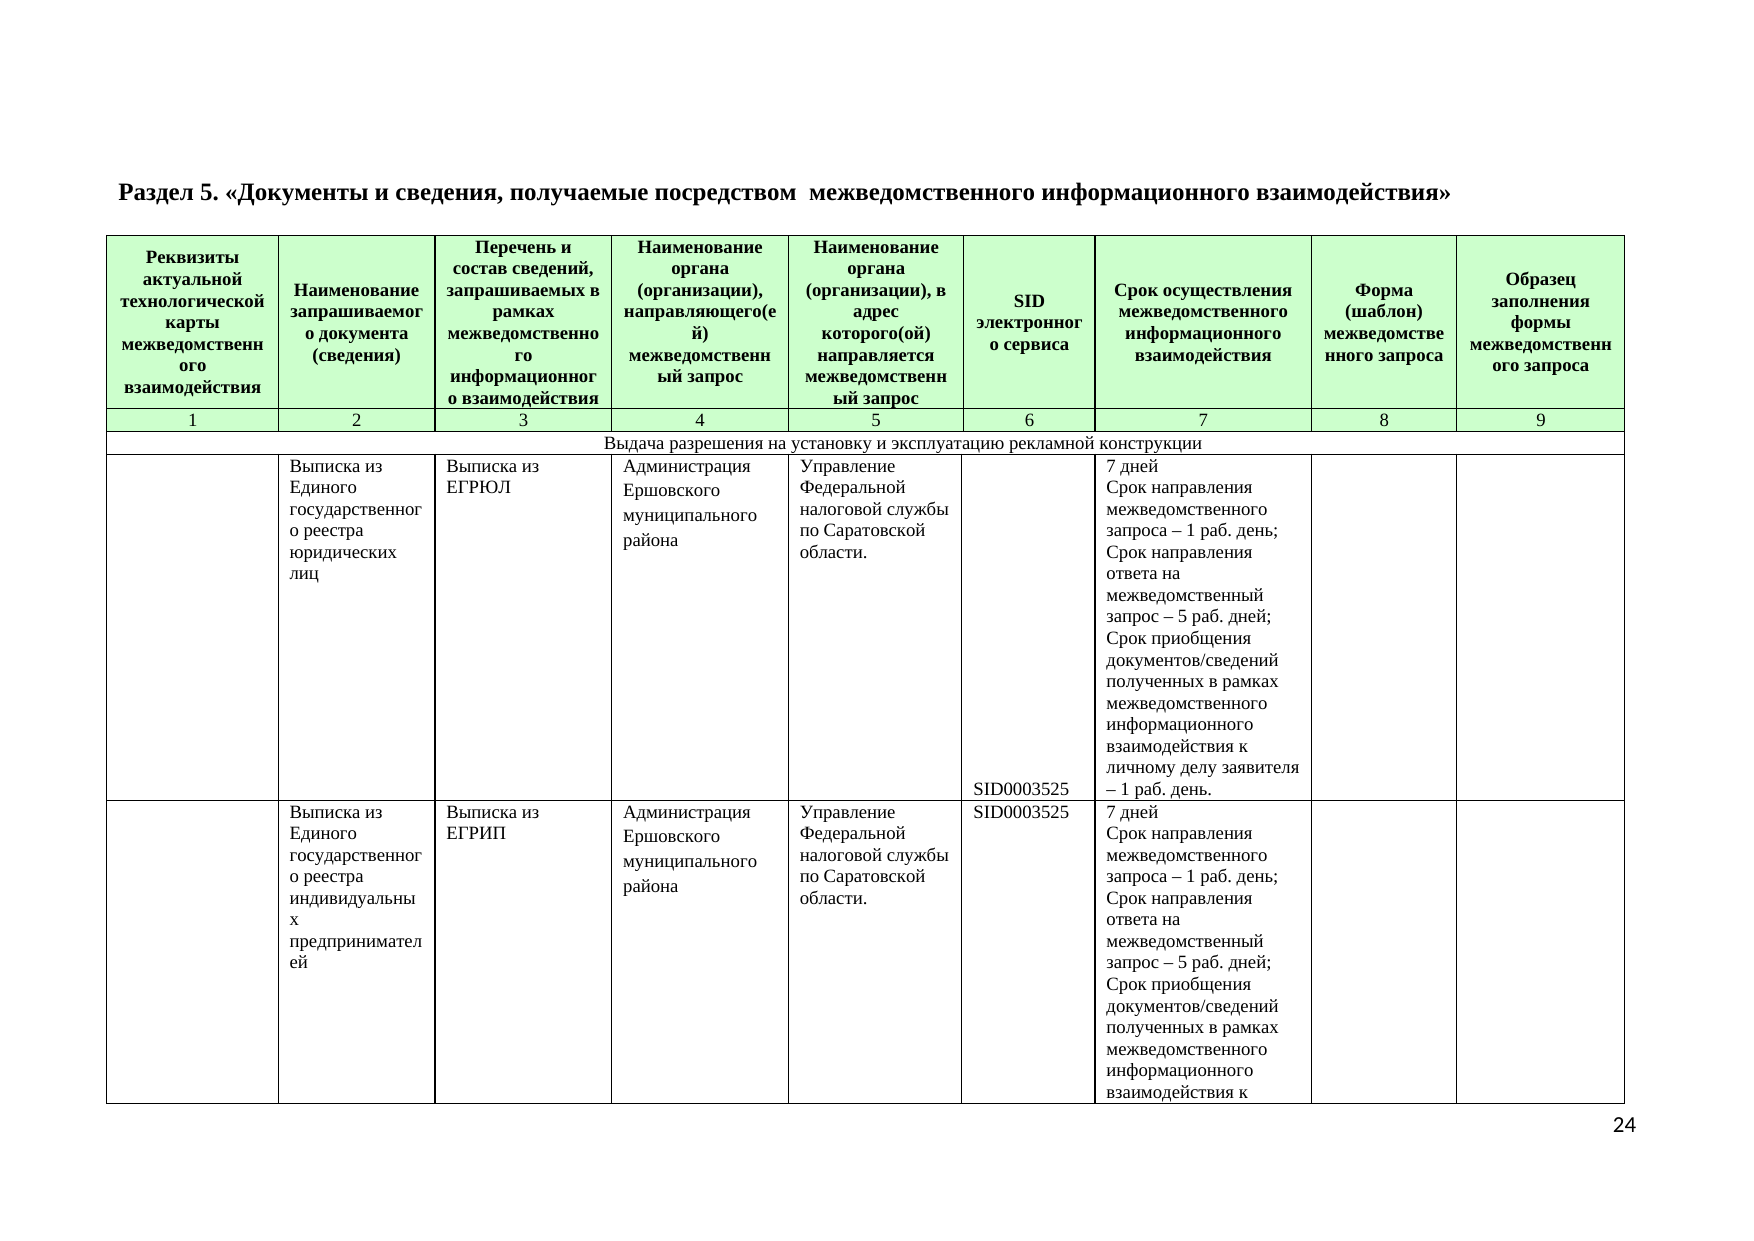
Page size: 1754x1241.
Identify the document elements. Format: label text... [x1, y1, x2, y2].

table_cell 6 [964, 409, 1094, 431]
table_cell [1312, 801, 1456, 1102]
table_cell [1312, 455, 1456, 799]
table_cell 2 [279, 409, 434, 431]
table_cell [107, 455, 278, 799]
table_cell Выдача разрешения на установку и эксплуатацию рекламной конструкции [107, 432, 1624, 453]
table_header Наименование органа (организации), в адрес которого(ой) направляется межведомственный запрос [789, 236, 963, 408]
table_cell [1457, 455, 1624, 799]
table_header Наименование органа (организации), направляющего(ей) межведомственный запрос [612, 236, 788, 408]
table_cell 7 [1096, 409, 1311, 431]
table_cell Выписка из ЕГРЮЛ [436, 455, 611, 799]
table_header Образец заполнения формы межведомственного запроса [1457, 236, 1624, 408]
table_cell 4 [612, 409, 788, 431]
table_header Форма (шаблон) межведомственного запроса [1312, 236, 1456, 408]
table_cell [612, 801, 788, 1102]
table_cell Выписка из Единого государственного реестра юридических лиц [279, 455, 434, 799]
table_header Перечень и состав сведений, запрашиваемых в рамках межведомственного информационного взаимодействия [436, 236, 611, 408]
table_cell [1096, 801, 1311, 1102]
table_cell 9 [1457, 409, 1624, 431]
table_cell 8 [1312, 409, 1456, 431]
table_cell Управление Федеральной налоговой службы по Саратовской области. [789, 455, 961, 799]
table_header Реквизиты актуальной технологической карты межведомственного взаимодействия [107, 236, 278, 408]
table_header Срок осуществления межведомственного информационного взаимодействия [1096, 236, 1311, 408]
table_cell Администрация Ершовского муниципального района [612, 455, 788, 799]
text Раздел 5. «Документы и сведения, получаемые посредством межведомственного информационного взаимодействия» [118, 177, 1636, 206]
table_header Наименование запрашиваемого документа (сведения) [279, 236, 434, 408]
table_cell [279, 801, 434, 1102]
table_cell [1457, 801, 1624, 1102]
table_cell 3 [436, 409, 611, 431]
table_cell Выписка из ЕГРИП [436, 801, 611, 1102]
table_cell SID0003525 [962, 455, 1094, 799]
table_cell 1 [107, 409, 278, 431]
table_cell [789, 801, 961, 1102]
table_cell 5 [789, 409, 963, 431]
table_cell SID0003525 [962, 801, 1094, 1102]
table_cell [107, 801, 278, 1102]
table_header SID электронного сервиса [964, 236, 1094, 408]
